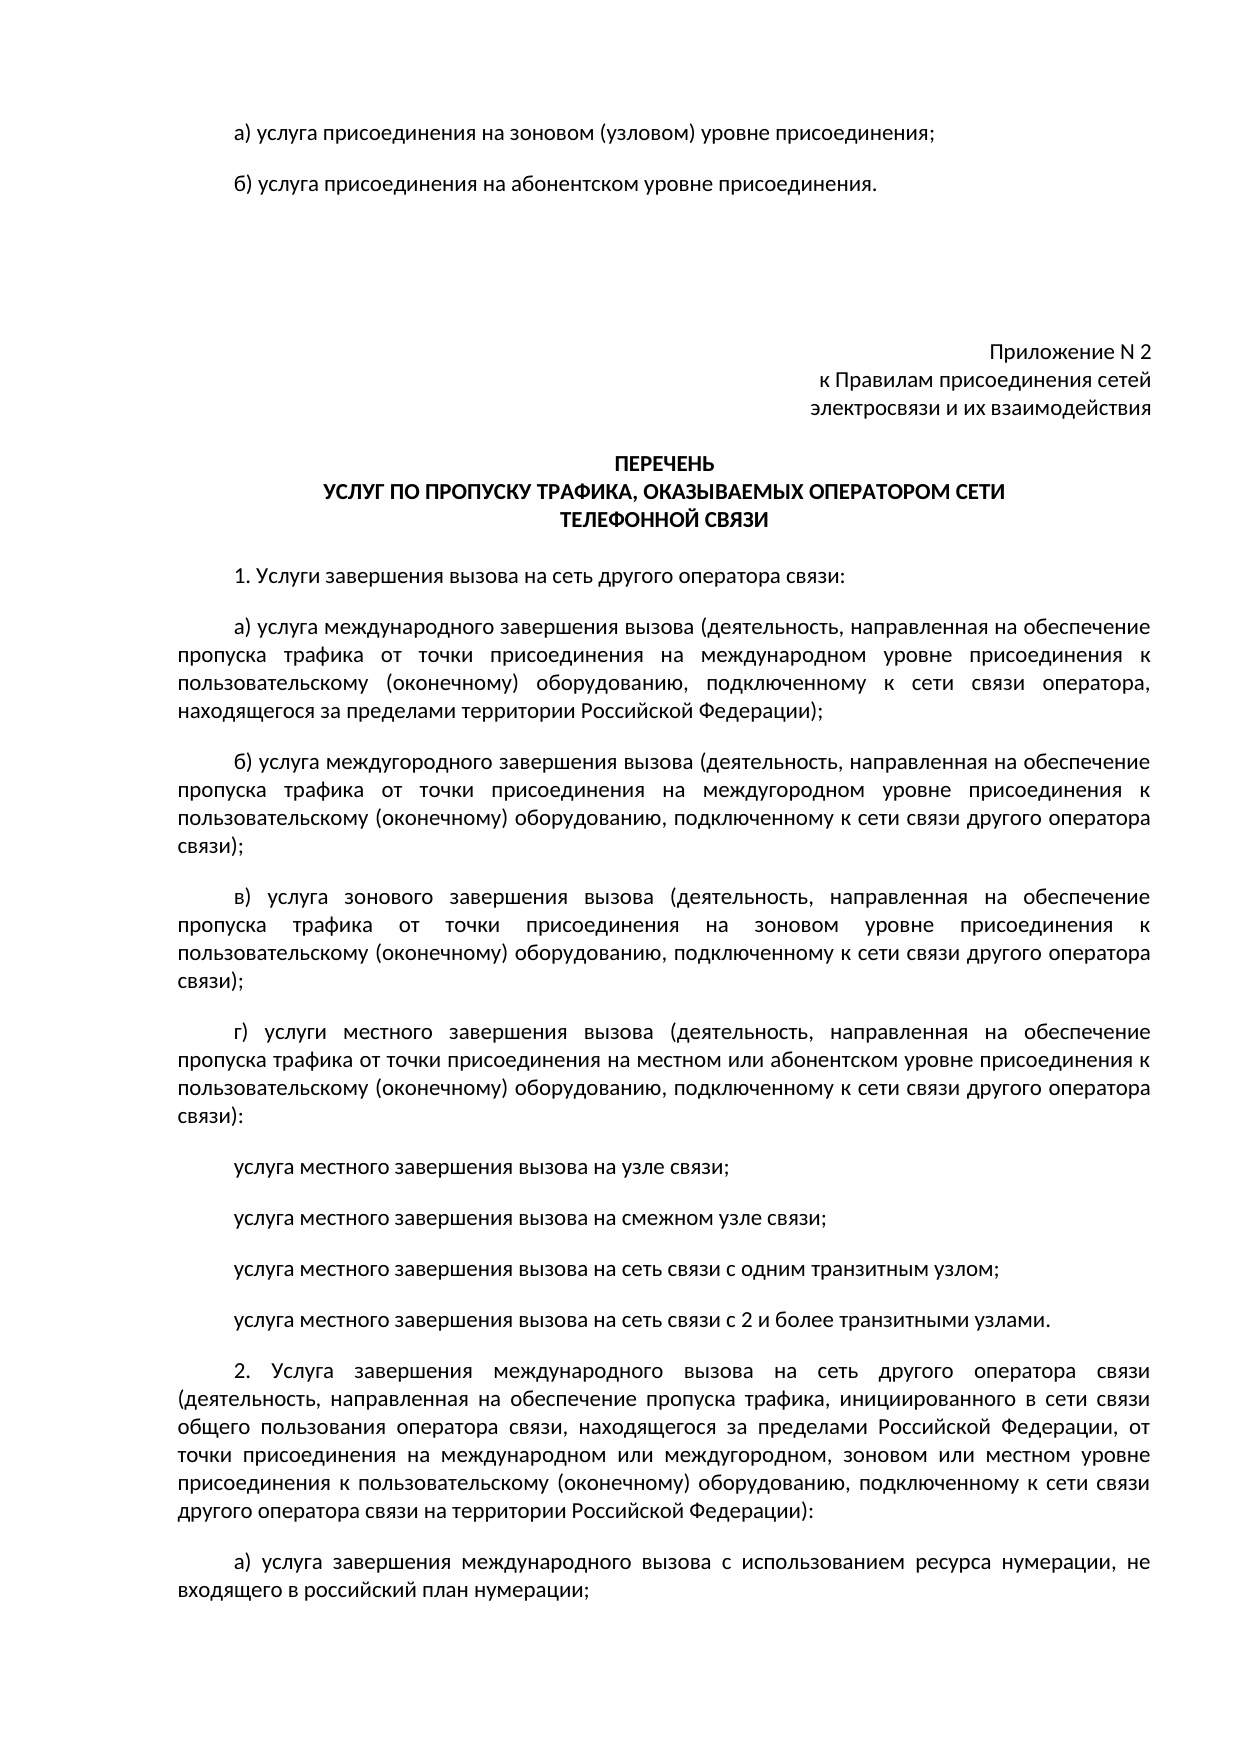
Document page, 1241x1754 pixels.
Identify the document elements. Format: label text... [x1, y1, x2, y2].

text а) услуга присоединения на зоновом (узловом) уровне присоединения; [177, 118, 1152, 146]
text к Правилам присоединения сетей [177, 365, 1152, 393]
text б) услуга присоединения на абонентском уровне присоединения. [177, 169, 1152, 197]
text услуга местного завершения вызова на смежном узле связи; [177, 1203, 1152, 1231]
text электросвязи и их взаимодействия [177, 393, 1152, 421]
text Приложение N 2 [177, 337, 1152, 365]
title ТЕЛЕФОННОЙ СВЯЗИ [177, 505, 1152, 533]
text в) услуга зонового завершения вызова (деятельность, направленная на обеспечение пропуска трафика от точки присоединения на зоновом уровне присоединения к пользовательскому (оконечному) оборудованию, подключенному к сети связи другого оператора связи); [177, 882, 1152, 994]
text услуга местного завершения вызова на сеть связи с 2 и более транзитными узлами. [177, 1305, 1152, 1333]
text г) услуги местного завершения вызова (деятельность, направленная на обеспечение пропуска трафика от точки присоединения на местном или абонентском уровне присоединения к пользовательскому (оконечному) оборудованию, подключенному к сети связи другого оператора связи): [177, 1017, 1152, 1129]
text услуга местного завершения вызова на узле связи; [177, 1152, 1152, 1180]
text услуга местного завершения вызова на сеть связи с одним транзитным узлом; [177, 1254, 1152, 1282]
text б) услуга междугородного завершения вызова (деятельность, направленная на обеспечение пропуска трафика от точки присоединения на междугородном уровне присоединения к пользовательскому (оконечному) оборудованию, подключенному к сети связи другого оператора связи); [177, 747, 1152, 859]
title ПЕРЕЧЕНЬ [177, 449, 1152, 477]
text 2. Услуга завершения международного вызова на сеть другого оператора связи (деятельность, направленная на обеспечение пропуска трафика, инициированного в сети связи общего пользования оператора связи, находящегося за пределами Российской Федерации, от точки присоединения на международном или междугородном, зоновом или местном уровне присоединения к пользовательскому (оконечному) оборудованию, подключенному к сети связи другого оператора связи на территории Российской Федерации): [177, 1356, 1152, 1524]
text а) услуга международного завершения вызова (деятельность, направленная на обеспечение пропуска трафика от точки присоединения на международном уровне присоединения к пользовательскому (оконечному) оборудованию, подключенному к сети связи оператора, находящегося за пределами территории Российской Федерации); [177, 612, 1152, 724]
text 1. Услуги завершения вызова на сеть другого оператора связи: [177, 561, 1152, 589]
title УСЛУГ ПО ПРОПУСКУ ТРАФИКА, ОКАЗЫВАЕМЫХ ОПЕРАТОРОМ СЕТИ [177, 477, 1152, 505]
text а) услуга завершения международного вызова с использованием ресурса нумерации, не входящего в российский план нумерации; [177, 1547, 1152, 1603]
